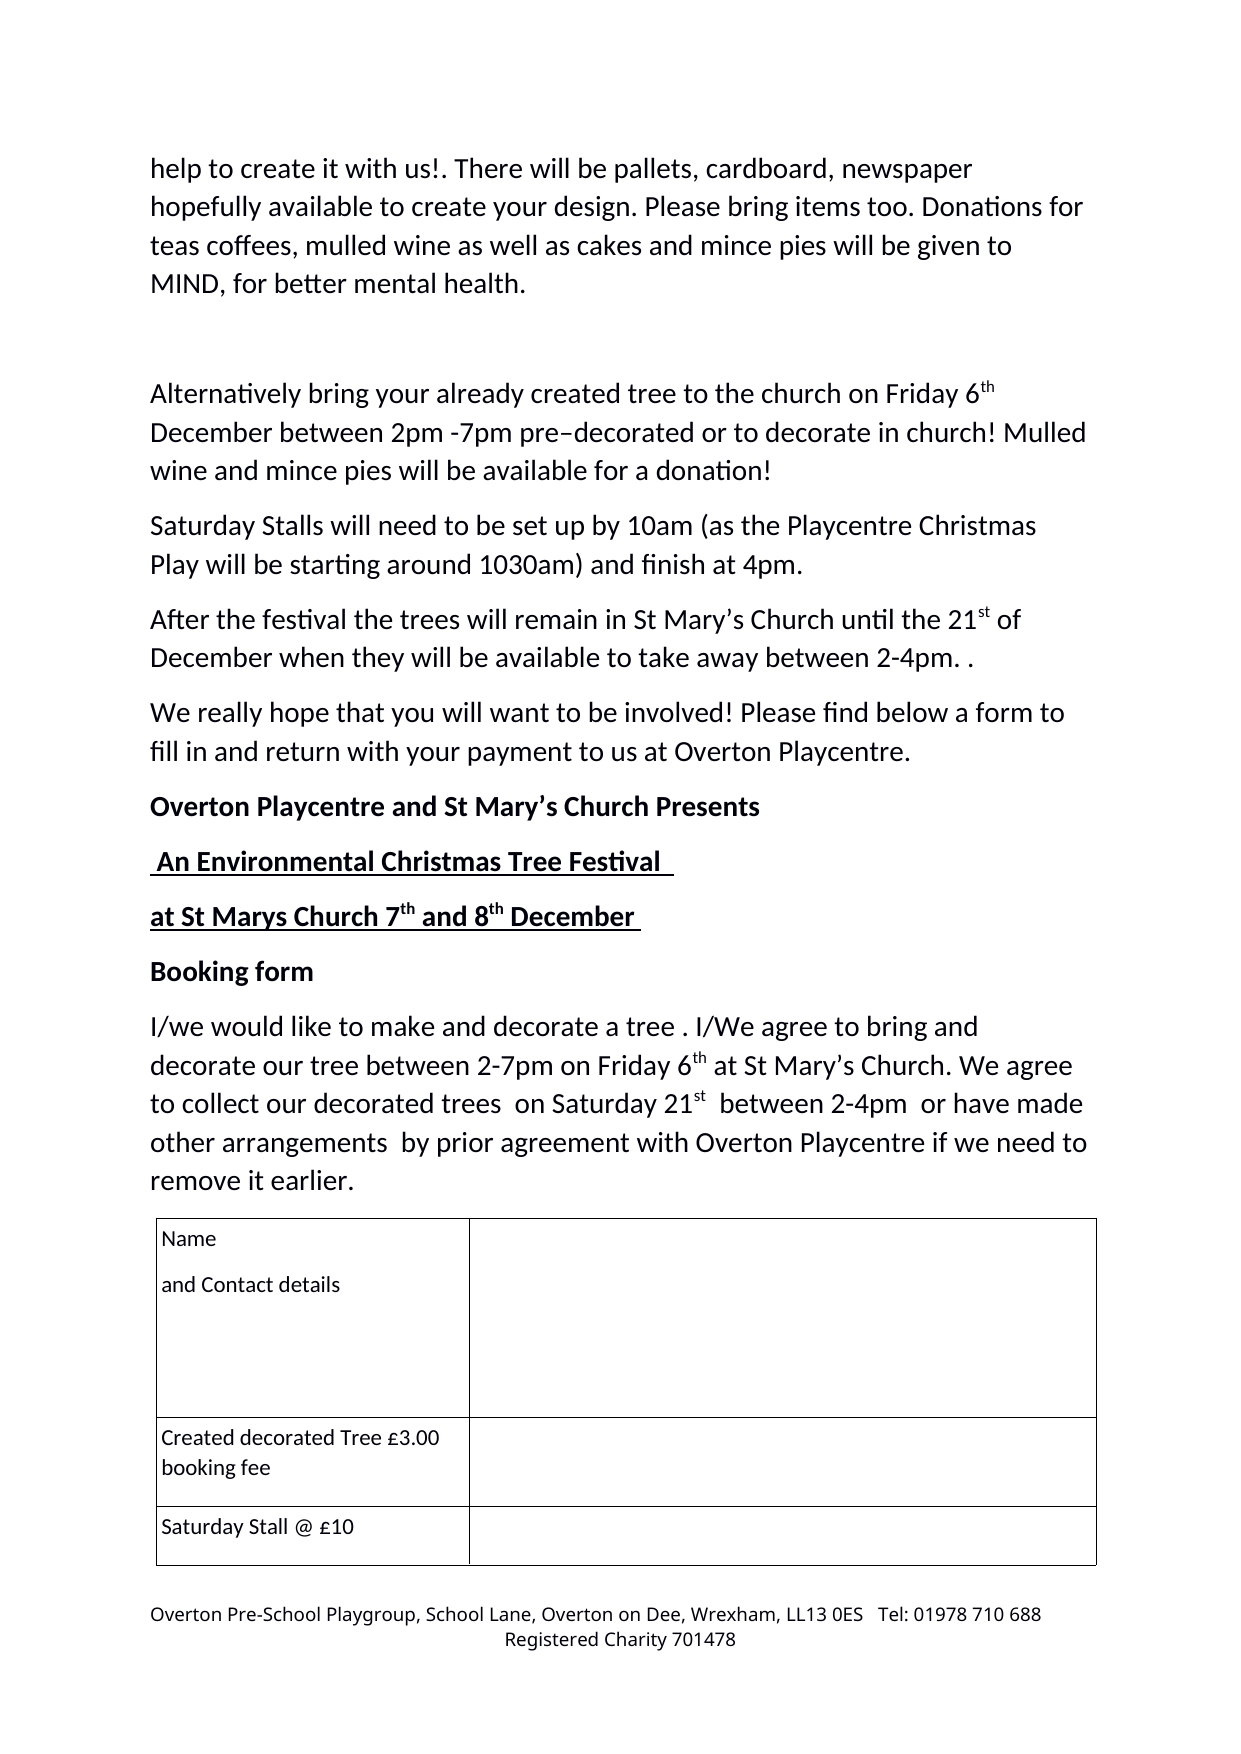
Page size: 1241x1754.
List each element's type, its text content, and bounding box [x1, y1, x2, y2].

text Alternatively bring your already created tree to the church on Friday 6th December between 2pm -7pm pre–decorated or to decorate in church! Mulled wine and mince pies will be available for a donation! [150, 376, 1090, 488]
table_cell Created decorated Tree £3.00 booking fee [157, 1418, 469, 1506]
table_header Name and Contact details [157, 1219, 469, 1417]
table_cell [470, 1507, 1096, 1564]
text Saturday Stalls will need to be set up by 10am (as the Playcentre Christmas Play will be starting around 1030am) and finish at 4pm. [150, 507, 1090, 582]
text An Environmental Christmas Tree Festival [150, 843, 1090, 879]
text Overton Playcentre and St Mary’s Church Presents [150, 788, 1090, 824]
table_cell [470, 1418, 1096, 1506]
text I/we would like to make and decorate a tree . I/We agree to bring and decorate our tree between 2-7pm on Friday 6th at St Mary’s Church. We agree to collect our decorated trees on Saturday 21st between 2-4pm or have made other arrangements by prior agreement with Overton Playcentre if we need to remove it earlier. [150, 1008, 1090, 1198]
text Booking form [150, 953, 1090, 989]
table_header [470, 1219, 1096, 1417]
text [150, 150, 1090, 301]
text at St Marys Church 7th and 8th December [150, 898, 1090, 934]
table_cell Saturday Stall @ £10 [157, 1507, 469, 1564]
text We really hope that you will want to be involved! Please find below a form to fill in and return with your payment to us at Overton Playcentre. [150, 694, 1090, 769]
text After the festival the trees will remain in St Mary’s Church until the 21st of December when they will be available to take away between 2-4pm. . [150, 601, 1090, 675]
